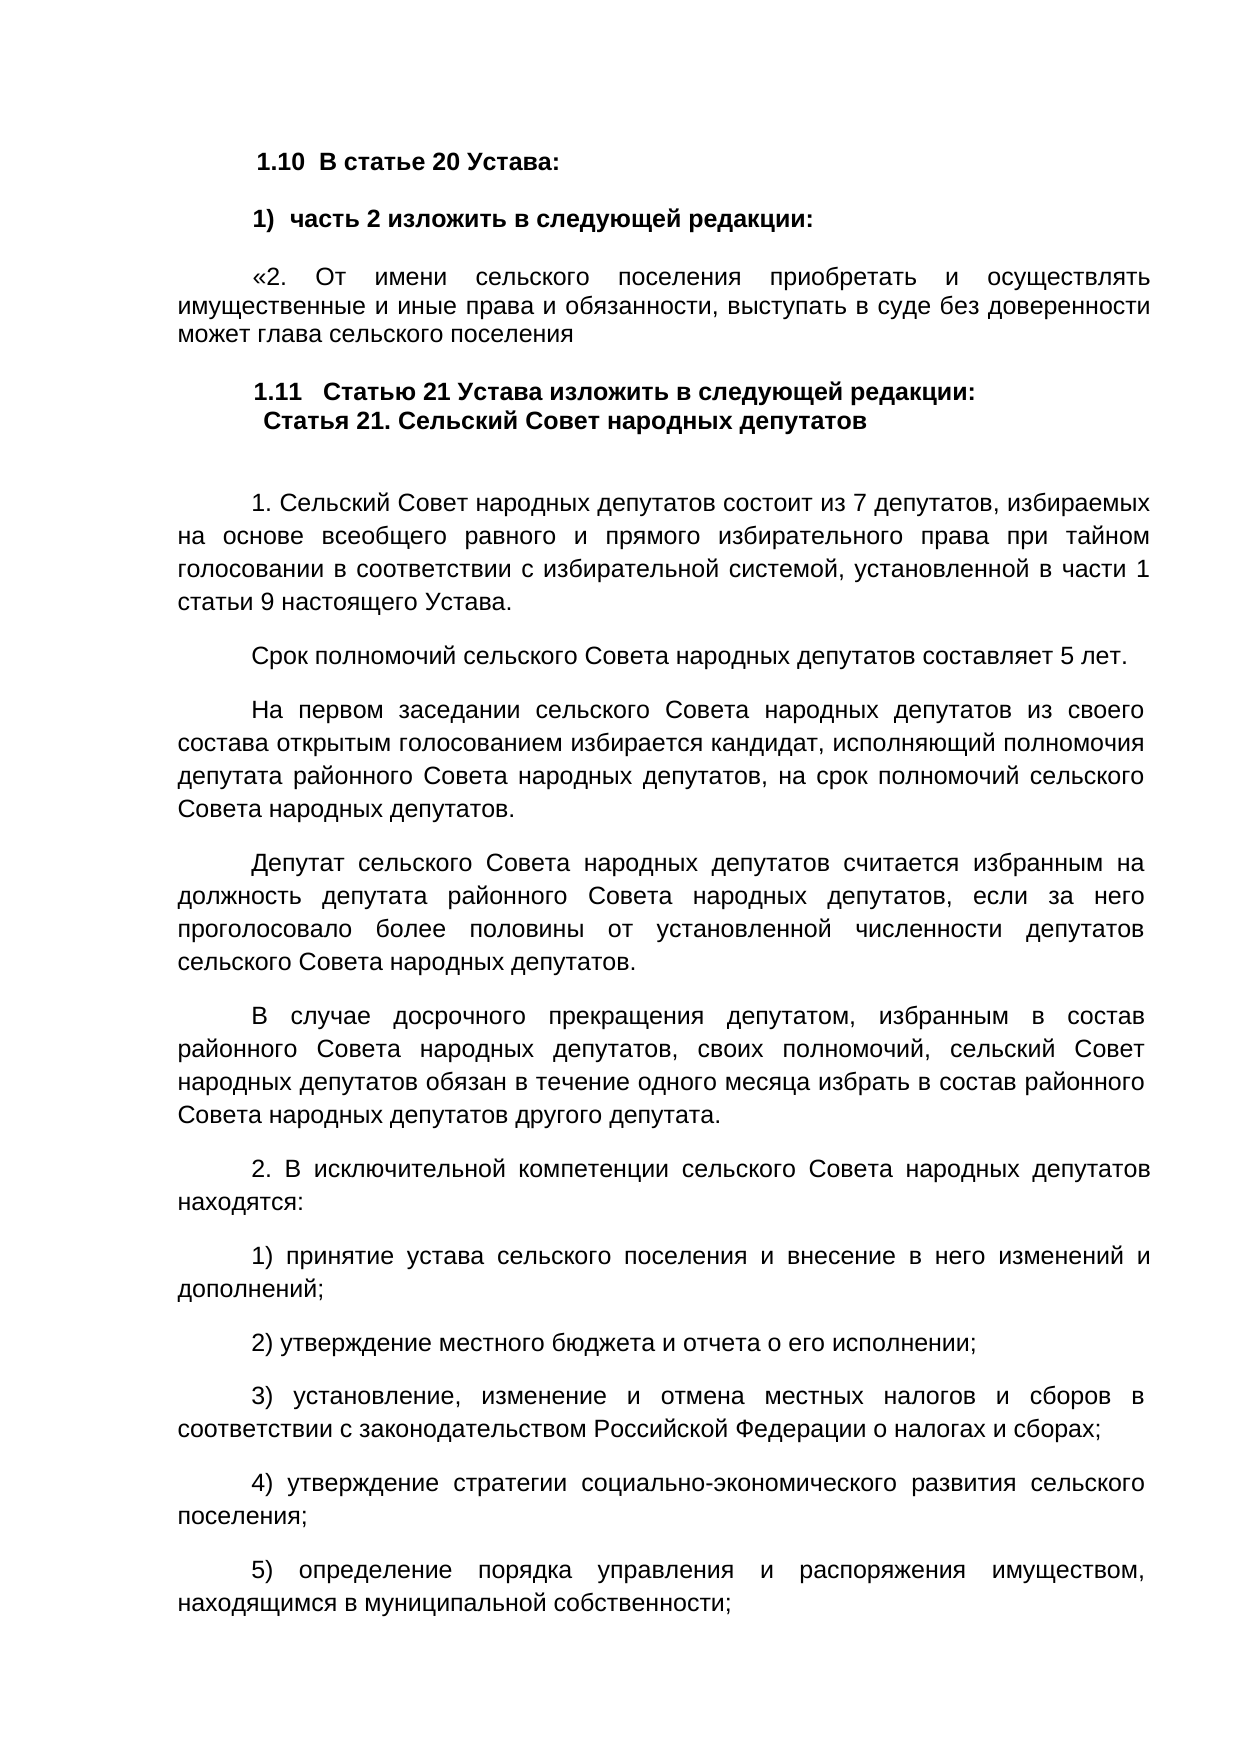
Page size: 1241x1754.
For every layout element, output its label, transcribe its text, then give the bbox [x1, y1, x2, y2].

text 1) принятие устава сельского поселения и внесение в него изменений и дополнений; [177, 1241, 1152, 1302]
text 3) установление, изменение и отмена местных налогов и сборов в соответствии с законодательством Российской Федерации о налогах и сборах; [177, 1381, 1146, 1443]
text 5) определение порядка управления и распоряжения имуществом, находящимся в муниципальной собственности; [177, 1555, 1146, 1617]
text В случае досрочного прекращения депутатом, избранным в состав районного Совета народных депутатов, своих полномочий, сельский Совет народных депутатов обязан в течение одного месяца избрать в состав районного Совета народных депутатов другого депутата. [177, 1001, 1146, 1129]
text Депутат сельского Совета народных депутатов считается избранным на должность депутата районного Совета народных депутатов, если за него проголосовало более половины от установленной численности депутатов сельского Совета народных депутатов. [177, 848, 1146, 976]
text Срок полномочий сельского Совета народных депутатов составляет 5 лет. [177, 641, 1152, 670]
text «2. От имени сельского поселения приобретать и осуществлять имущественные и иные права и обязанности, выступать в суде без доверенности может глава сельского поселения [177, 262, 1152, 348]
list часть 2 изложить в следующей редакции: [252, 204, 1152, 233]
text 1.10 В статье 20 Устава: [177, 147, 1152, 176]
text 2) утверждение местного бюджета и отчета о его исполнении; [177, 1327, 1152, 1356]
text На первом заседании сельского Совета народных депутатов из своего состава открытым голосованием избирается кандидат, исполняющий полномочия депутата районного Совета народных депутатов, на срок полномочий сельского Совета народных депутатов. [177, 695, 1146, 823]
text Статья 21. Сельский Совет народных депутатов [133, 406, 1152, 434]
text 1. Сельский Совет народных депутатов состоит из 7 депутатов, избираемых на основе всеобщего равного и прямого избирательного права при тайном голосовании в соответствии с избирательной системой, установленной в части 1 статьи 9 настоящего Устава. [177, 488, 1152, 616]
text 4) утверждение стратегии социально-экономического развития сельского поселения; [177, 1468, 1146, 1530]
text 2. В исключительной компетенции сельского Совета народных депутатов находятся: [177, 1154, 1152, 1216]
text 1.11 Статью 21 Устава изложить в следующей редакции: [177, 377, 1152, 406]
